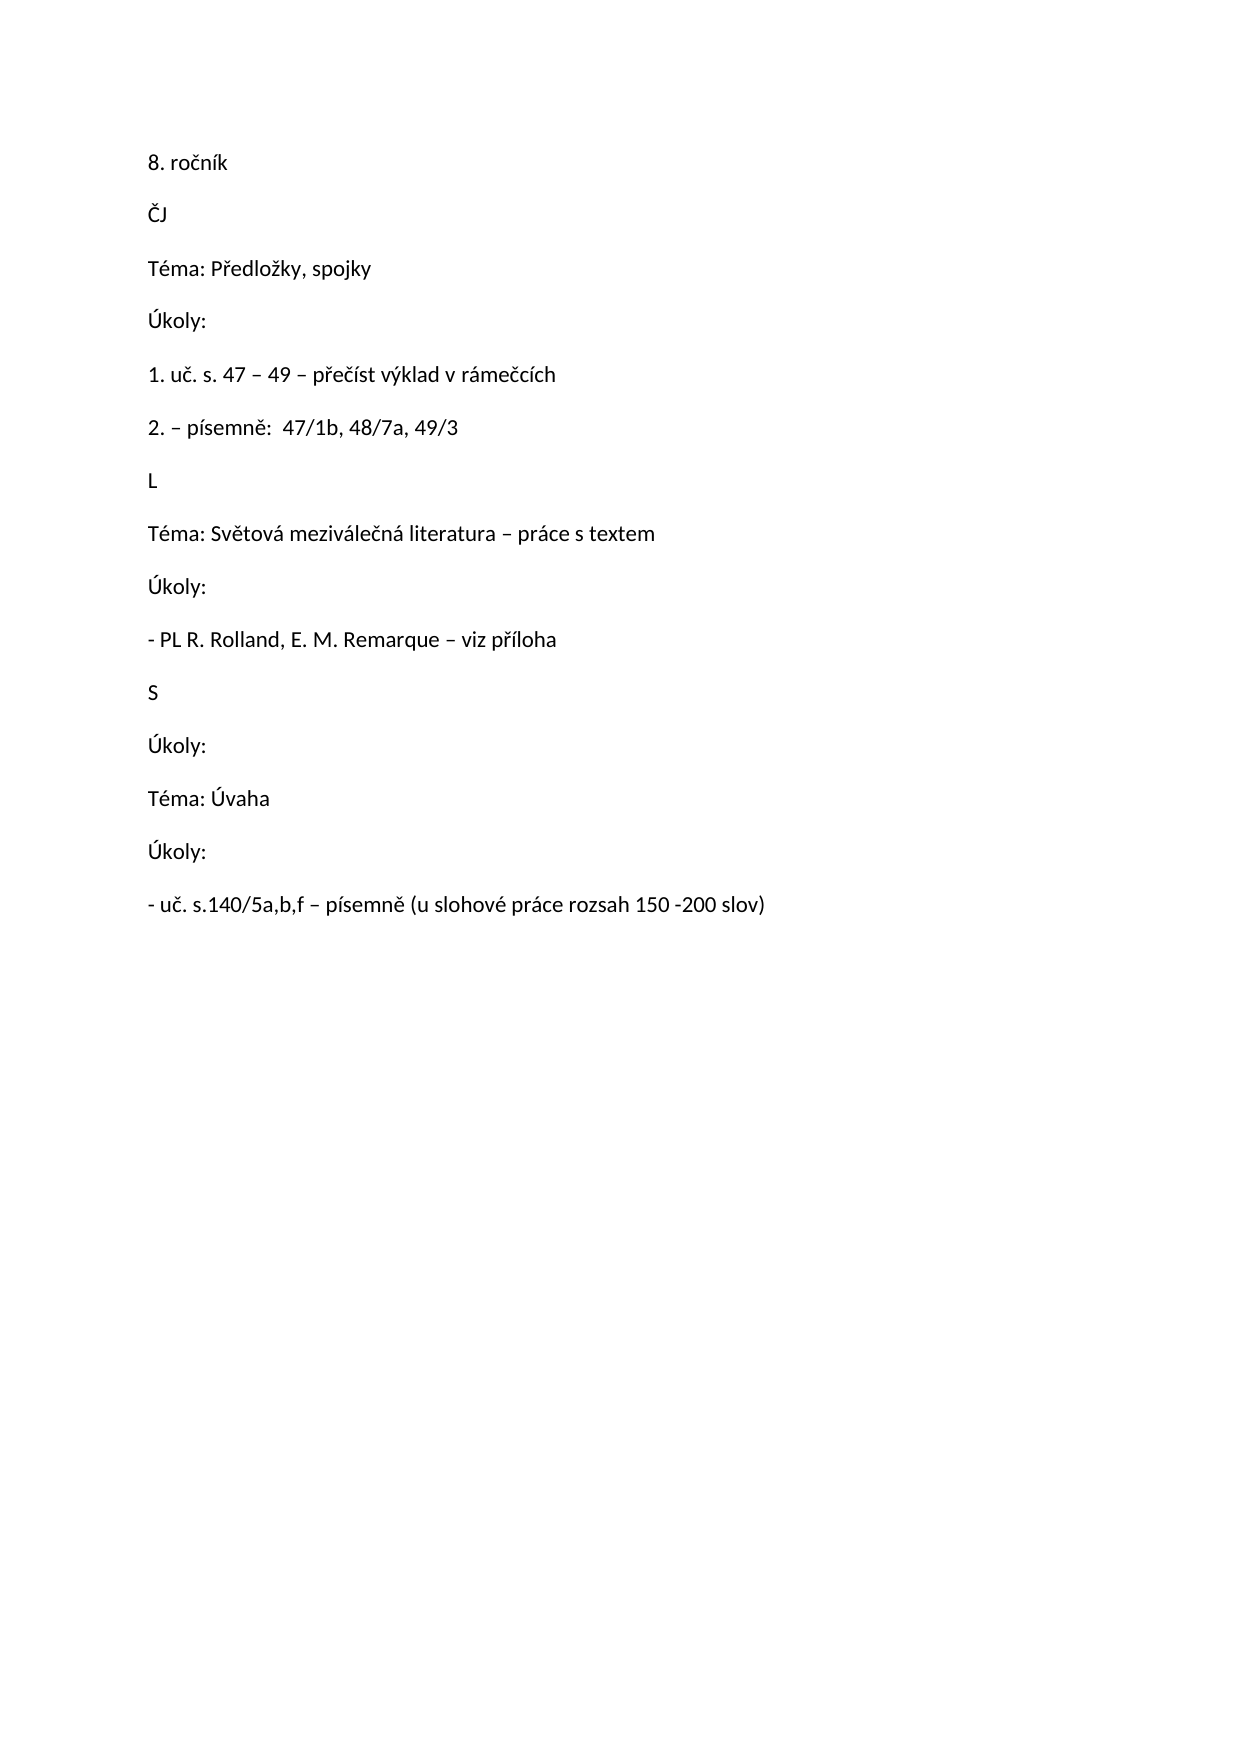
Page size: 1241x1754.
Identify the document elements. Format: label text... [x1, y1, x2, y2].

text Téma: Předložky, spojky [148, 254, 1093, 282]
text Úkoly: [148, 572, 1093, 600]
text Úkoly: [148, 307, 1093, 335]
text Téma: Světová meziválečná literatura – práce s textem [148, 519, 1093, 547]
text 8. ročník [148, 148, 1093, 176]
text 1. uč. s. 47 – 49 – přečíst výklad v rámečcích [148, 360, 1093, 388]
text ČJ [148, 201, 1093, 229]
text 2. – písemně: 47/1b, 48/7a, 49/3 [148, 413, 1093, 441]
text S [148, 678, 1093, 706]
text Úkoly: [148, 837, 1093, 865]
text - uč. s.140/5a,b,f – písemně (u slohové práce rozsah 150 -200 slov) [148, 890, 1093, 918]
text - PL R. Rolland, E. M. Remarque – viz příloha [148, 625, 1093, 653]
text Téma: Úvaha [148, 784, 1093, 812]
text L [148, 466, 1093, 494]
text Úkoly: [148, 731, 1093, 759]
